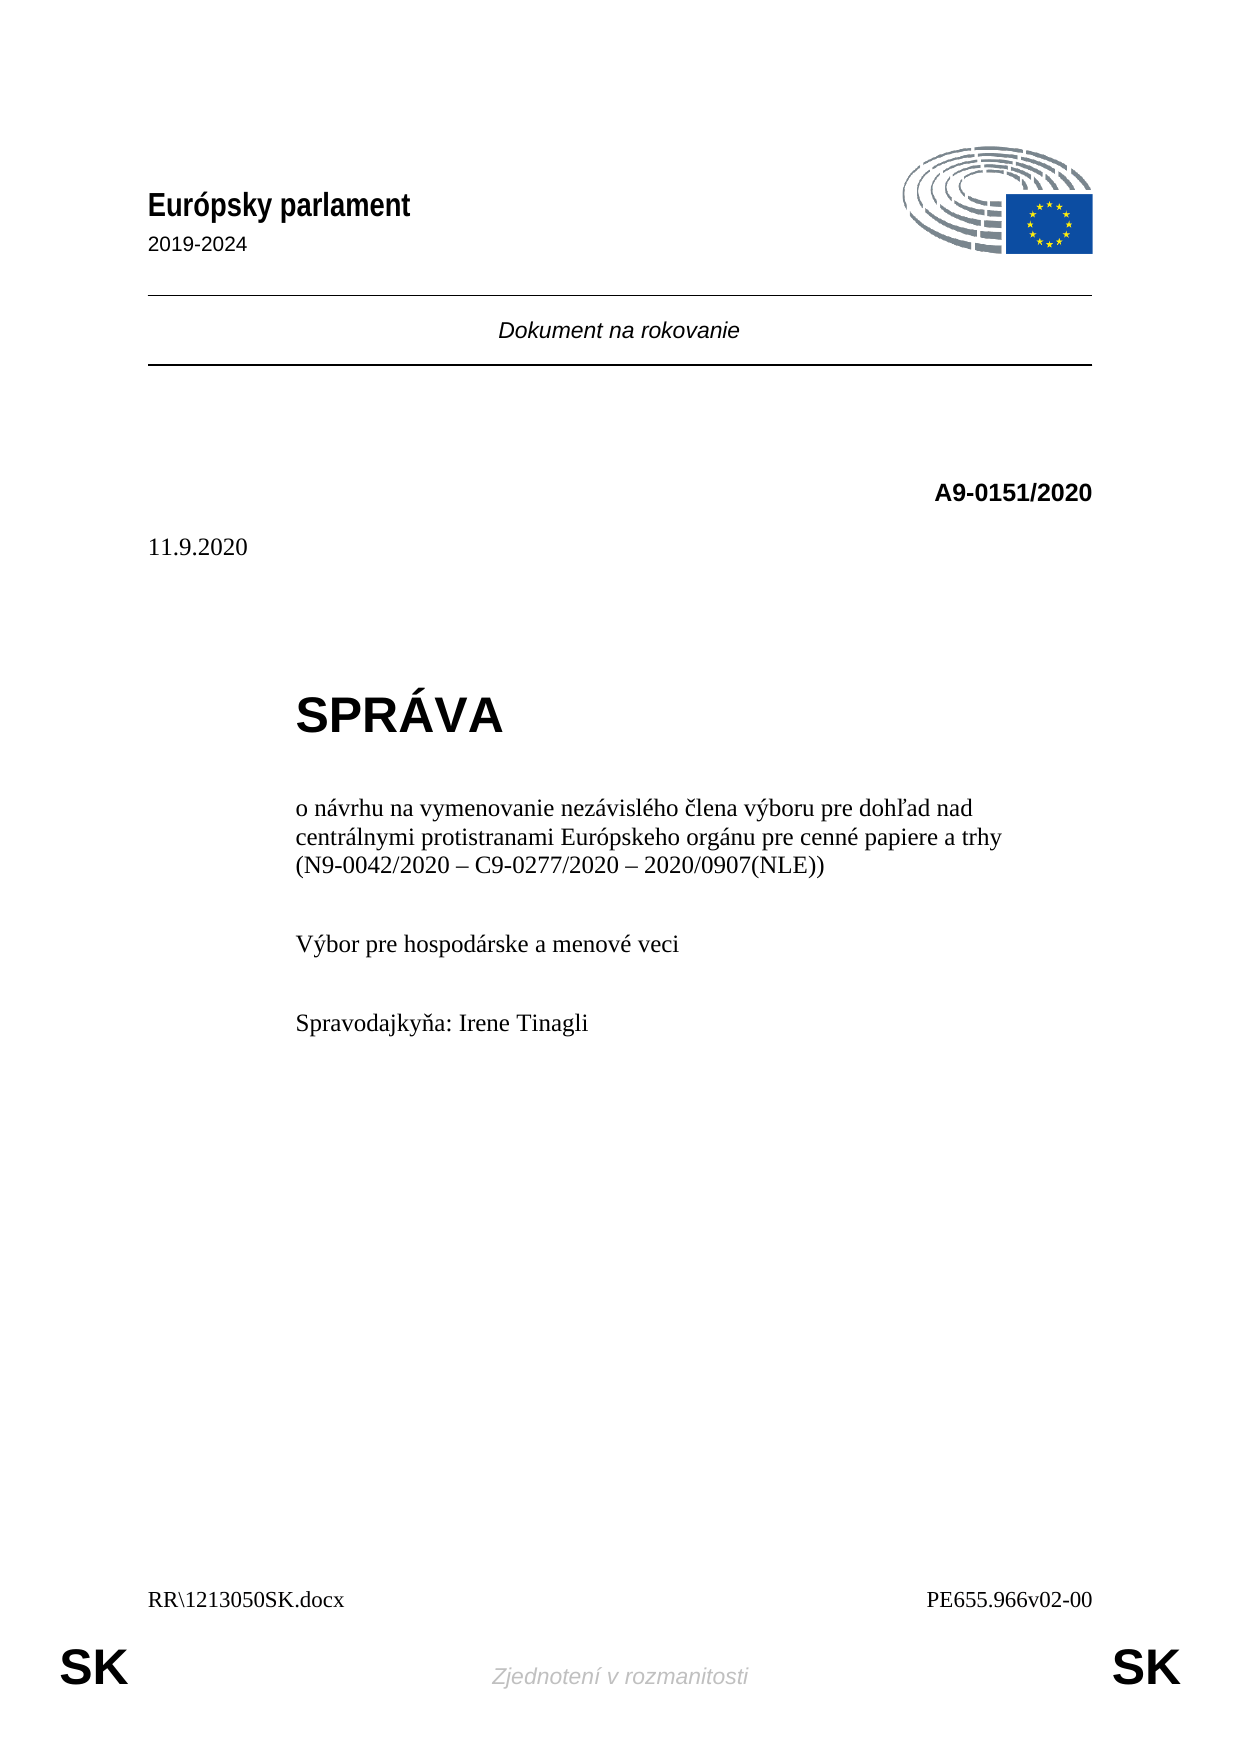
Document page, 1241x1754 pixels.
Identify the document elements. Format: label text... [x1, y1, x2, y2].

text <Commission>{ECON}Výbor pre hospodárske a menové veci</Commission> [295, 929, 1092, 958]
text Spravodajkyňa: <Depute>Irene Tinagli</Depute> [295, 1008, 1092, 1037]
picture [902, 146, 1093, 254]
text <NoDocSe>A9-0151/2020</NoDocSe> [148, 478, 1092, 507]
text <Date>{11/09/2020}11.9.2020</Date> [148, 532, 1092, 561]
text Dokument na rokovanie [148, 317, 1092, 343]
text <DocRef>(N9-0042/2020 – C9-0277/2020 – 2020/0907(NLE))</DocRef> [295, 851, 1092, 879]
table_header [856, 147, 1093, 294]
text <TitreType>SPRÁVA</TitreType> [295, 686, 1092, 743]
table_header Európsky parlament 2019-2024 [148, 147, 856, 294]
text <Titre>o návrhu na vymenovanie nezávislého člena výboru pre dohľad nad centrálnymi protistranami Európskeho orgánu pre cenné papiere a trhy</Titre> [295, 793, 1092, 851]
